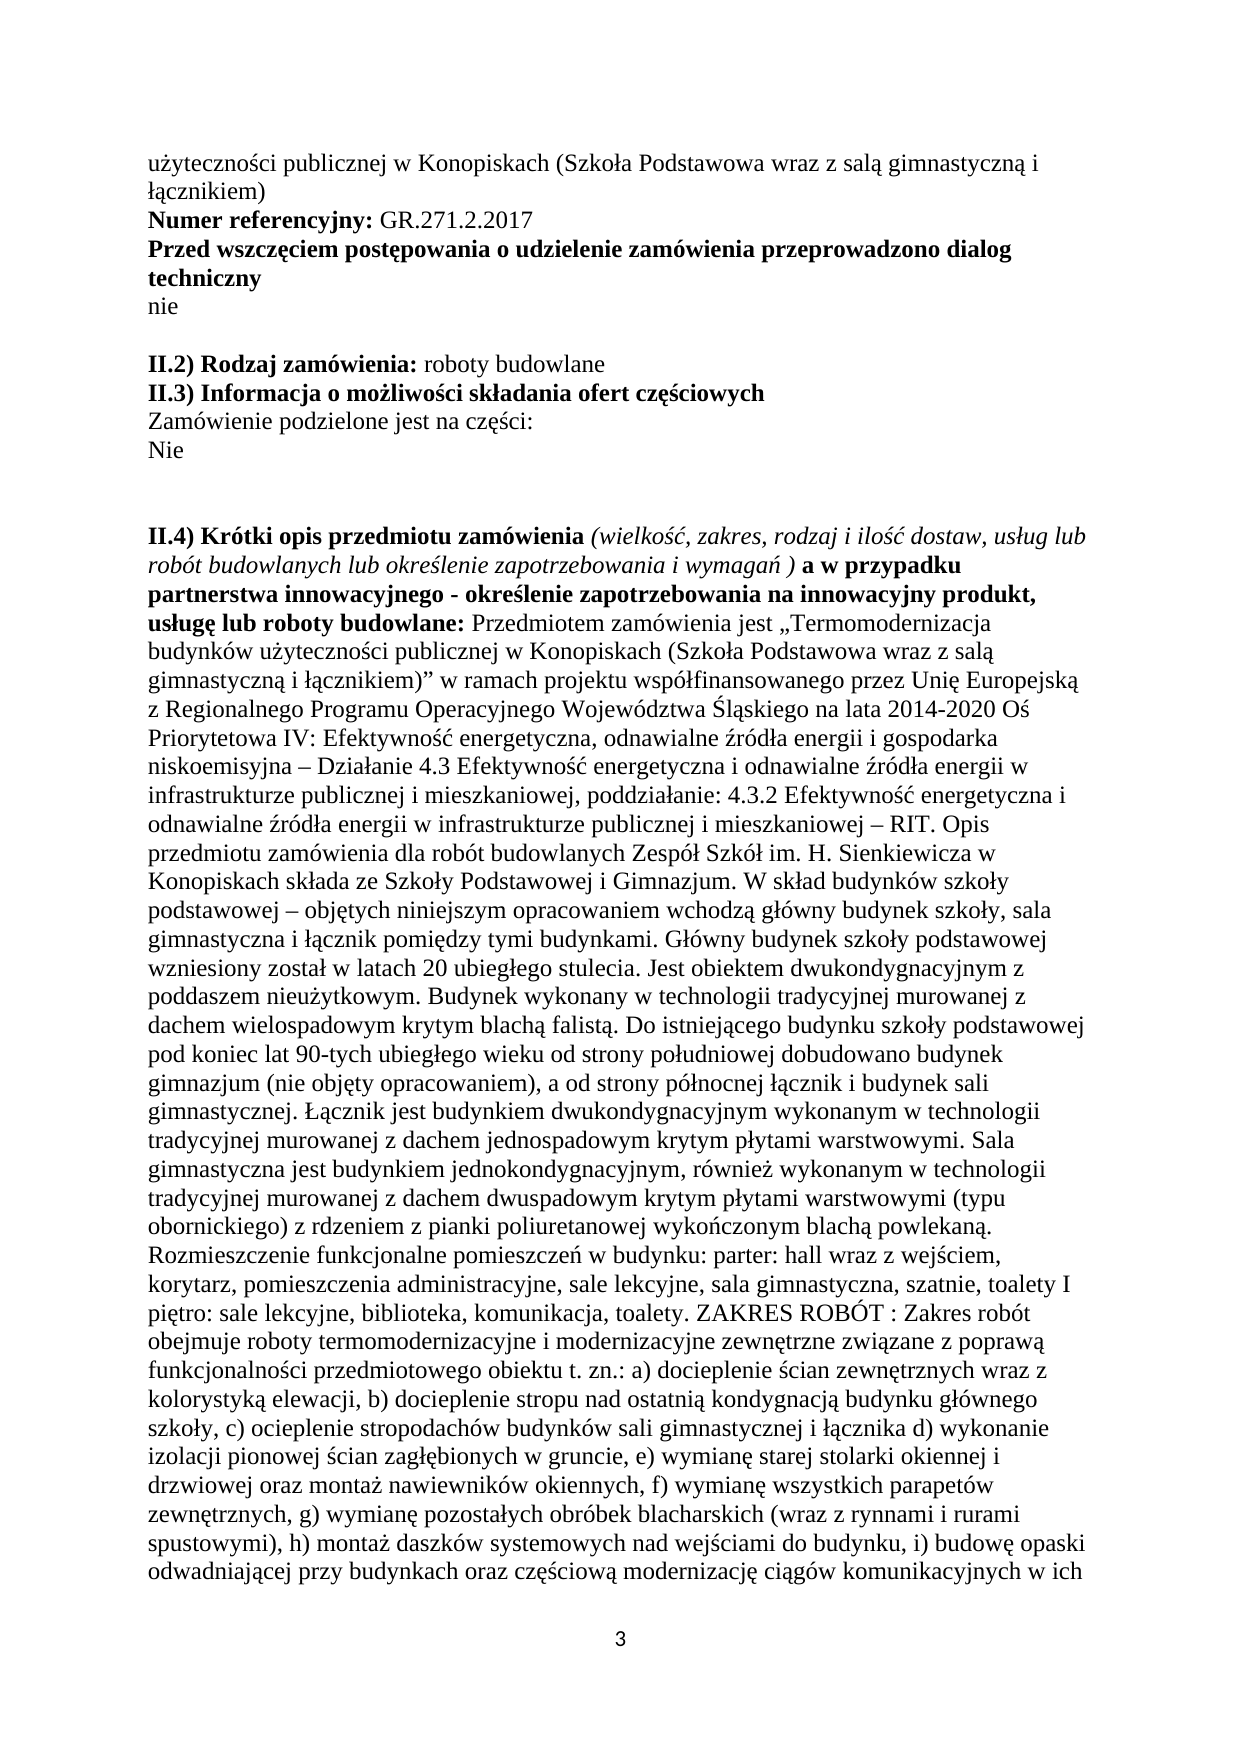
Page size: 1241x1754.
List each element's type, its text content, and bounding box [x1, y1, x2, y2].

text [148, 148, 1093, 291]
text nie [148, 291, 1093, 320]
text Nie [148, 435, 1093, 464]
text II.2) Rodzaj zamówienia: roboty budowlane II.3) Informacja o możliwości składania ofert częściowych Zamówienie podzielone jest na części: [148, 320, 1093, 435]
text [148, 464, 1093, 1585]
